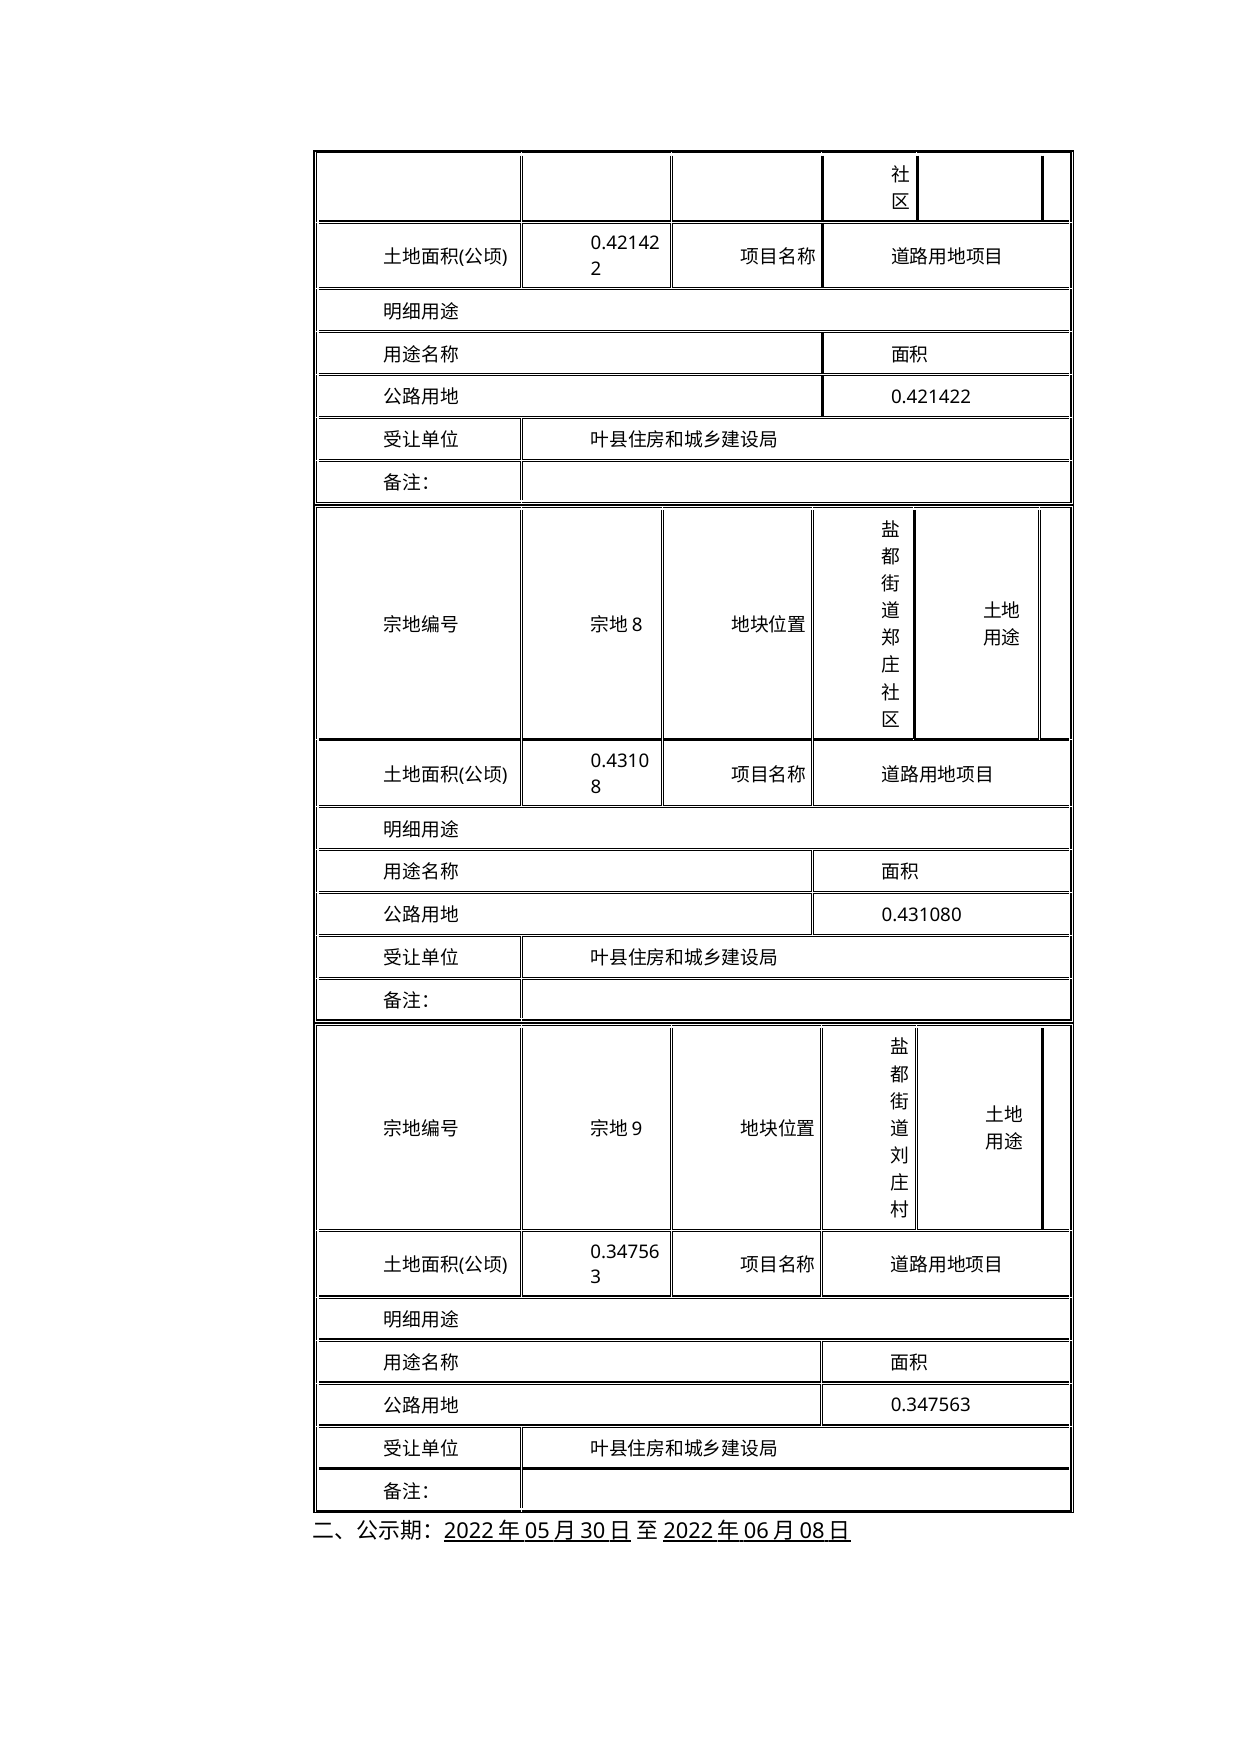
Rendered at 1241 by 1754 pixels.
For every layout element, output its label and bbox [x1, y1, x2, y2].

table_cell [250, 150, 1072, 1587]
